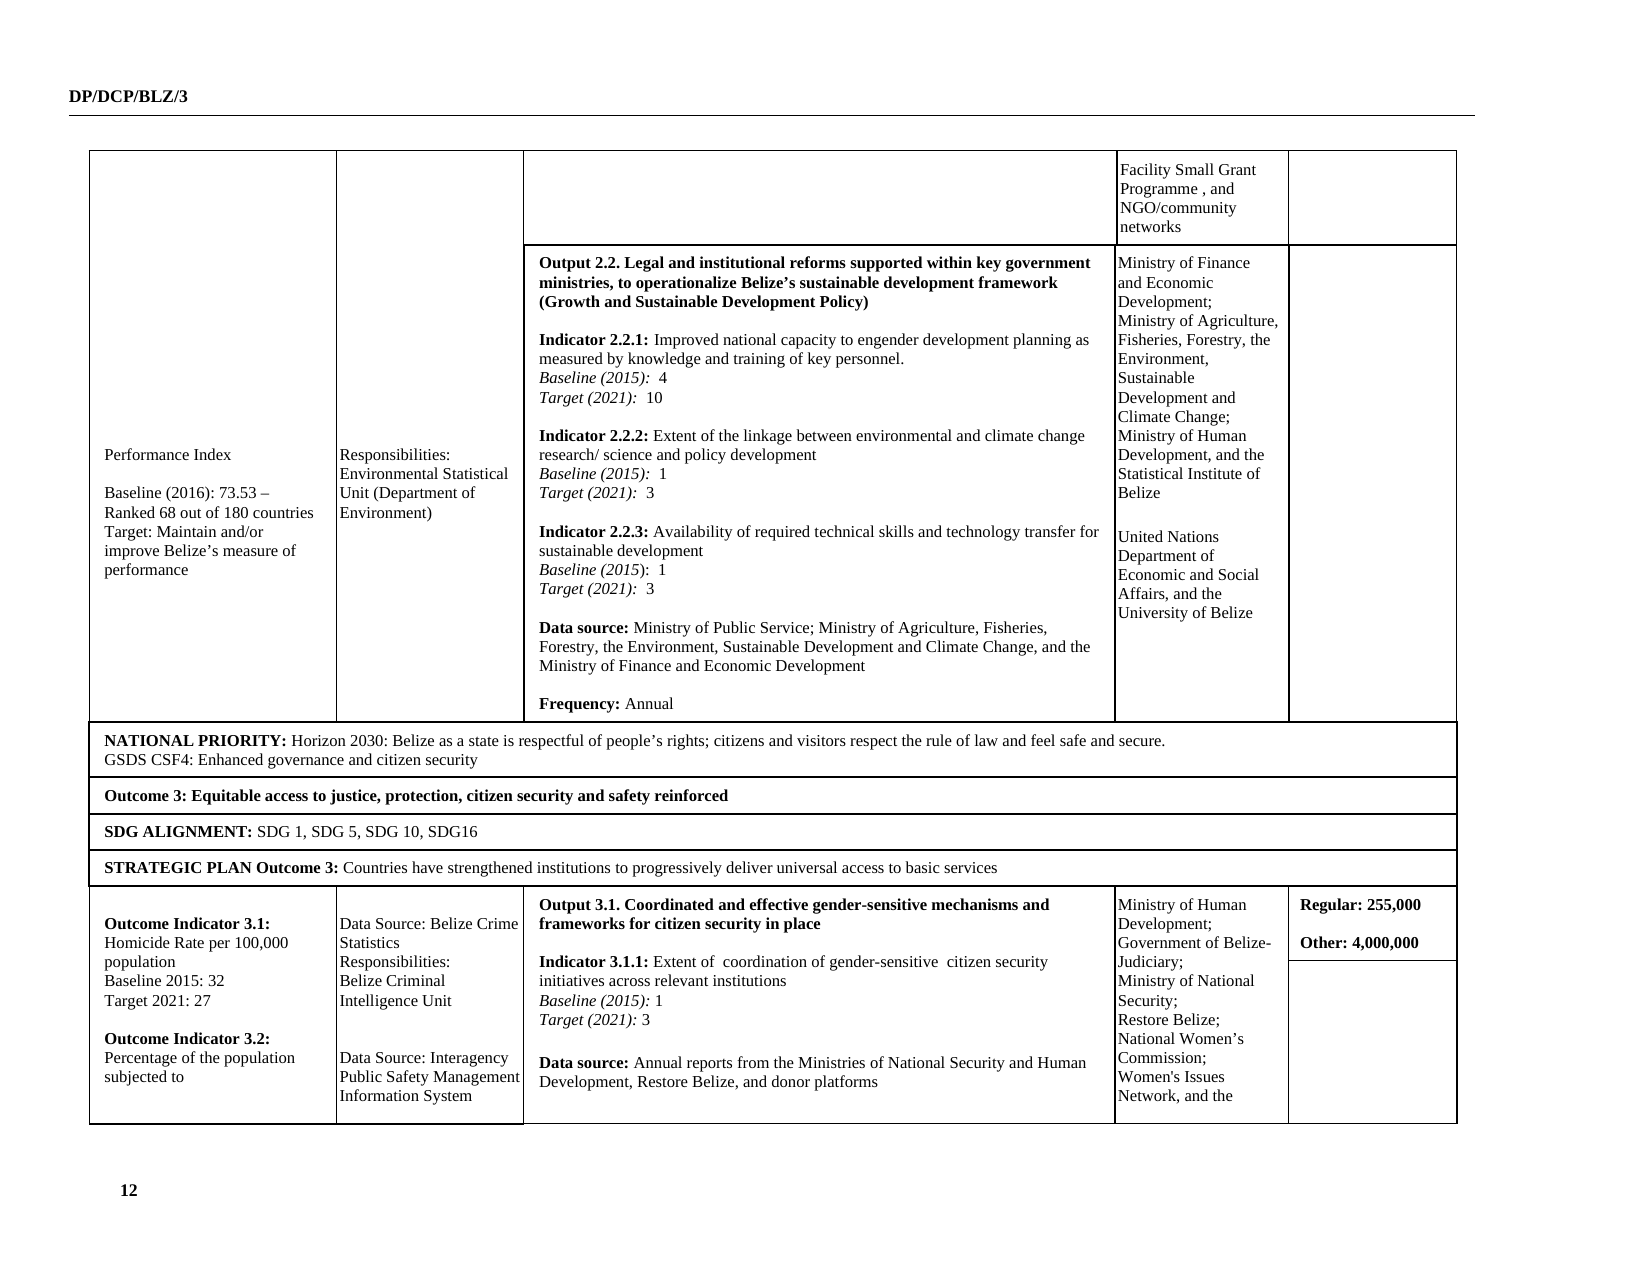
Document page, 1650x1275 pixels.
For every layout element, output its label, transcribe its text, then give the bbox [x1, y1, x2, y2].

table_cell [1289, 151, 1456, 244]
table_cell STRATEGIC PLAN Outcome 3: Countries have strengthened institutions to progressively deliver universal access to basic services [90, 851, 1456, 885]
table_cell Data Source: Belize Crime Statistics Responsibilities: Belize Criminal Intelligence Unit Data Source: Interagency Public Safety Management Information System (IPSMIS)- Annual Reports Responsibilities: Ministry of Human Development, Statistical Institute of Belize ;Belize Central Prison, Office of the Ombudsman [337, 887, 523, 1123]
table_cell Outcome 3: Equitable access to justice, protection, citizen security and safety reinforced [90, 778, 1456, 812]
table_cell Output 3.1. Coordinated and effective gender-sensitive mechanisms and frameworks for citizen security in place Indicator 3.1.1: Extent of coordination of gender-sensitive citizen security initiatives across relevant institutions Baseline (2015): 1 Target (2021): 3 Data source: Annual reports from the Ministries of National Security and Human Development, Restore Belize, and donor platforms Indicator 3.1.2: Existence of a standard definition of femicide Baseline (2015): No Target (2021): Yes Data source: Ministry of Human Development, National Gazette Indicator 3.1.3: % of targeted institutions that are producing gender-responsive programmes and policies based on sex-disaggregated analysis of crime and justice data. Baseline (2015): 25% Target (2021): 75% Data source: Annual reports Ministry of Human Development, Restore Belize Frequency: Annual [524, 887, 1114, 1123]
table_cell [1290, 246, 1456, 721]
table_cell Output 2.2. Legal and institutional reforms supported within key government ministries, to operationalize Belize’s sustainable development framework (Growth and Sustainable Development Policy) Indicator 2.2.1: Improved national capacity to engender development planning as measured by knowledge and training of key personnel. Baseline (2015): 4 Target (2021): 10 Indicator 2.2.2: Extent of the linkage between environmental and climate change research/ science and policy development Baseline (2015): 1 Target (2021): 3 Indicator 2.2.3: Availability of required technical skills and technology transfer for sustainable development Baseline (2015): 1 Target (2021): 3 Data source: Ministry of Public Service; Ministry of Agriculture, Fisheries, Forestry, the Environment, Sustainable Development and Climate Change, and the Ministry of Finance and Economic Development Frequency: Annual [525, 246, 1114, 721]
table_cell NATIONAL PRIORITY: Horizon 2030: Belize as a state is respectful of people’s rights; citizens and visitors respect the rule of law and feel safe and secure. GSDS CSF4: Enhanced governance and citizen security [90, 723, 1456, 776]
table_cell Ministry of Finance and Economic Development; Ministry of Agriculture, Fisheries, Forestry, the Environment, Sustainable Development and Climate Change; Ministry of Human Development, and the Statistical Institute of Belize United Nations Department of Economic and Social Affairs, and the University of Belize [1116, 246, 1288, 721]
table_cell [1289, 961, 1456, 1123]
table_cell Ministry of Human Development; Government of Belize- Judiciary; Ministry of National Security; Restore Belize; National Women’s Commission; Women's Issues Network, and the The Department of Youth Services [1116, 887, 1288, 1123]
table_cell SDG ALIGNMENT: SDG 1, SDG 5, SDG 10, SDG16 [90, 815, 1456, 849]
table_cell Regular: 255,000 Other: 4,000,000 [1289, 887, 1456, 959]
table_cell Outcome Indicator 3.1: Homicide Rate per 100,000 population Baseline 2015: 32 Target 2021: 27 Outcome Indicator 3.2: Percentage of the population subjected to physical or sexual violence in the previous 12 months Baseline 2010: 7.2 Target 2021: 6 [90, 887, 336, 1123]
